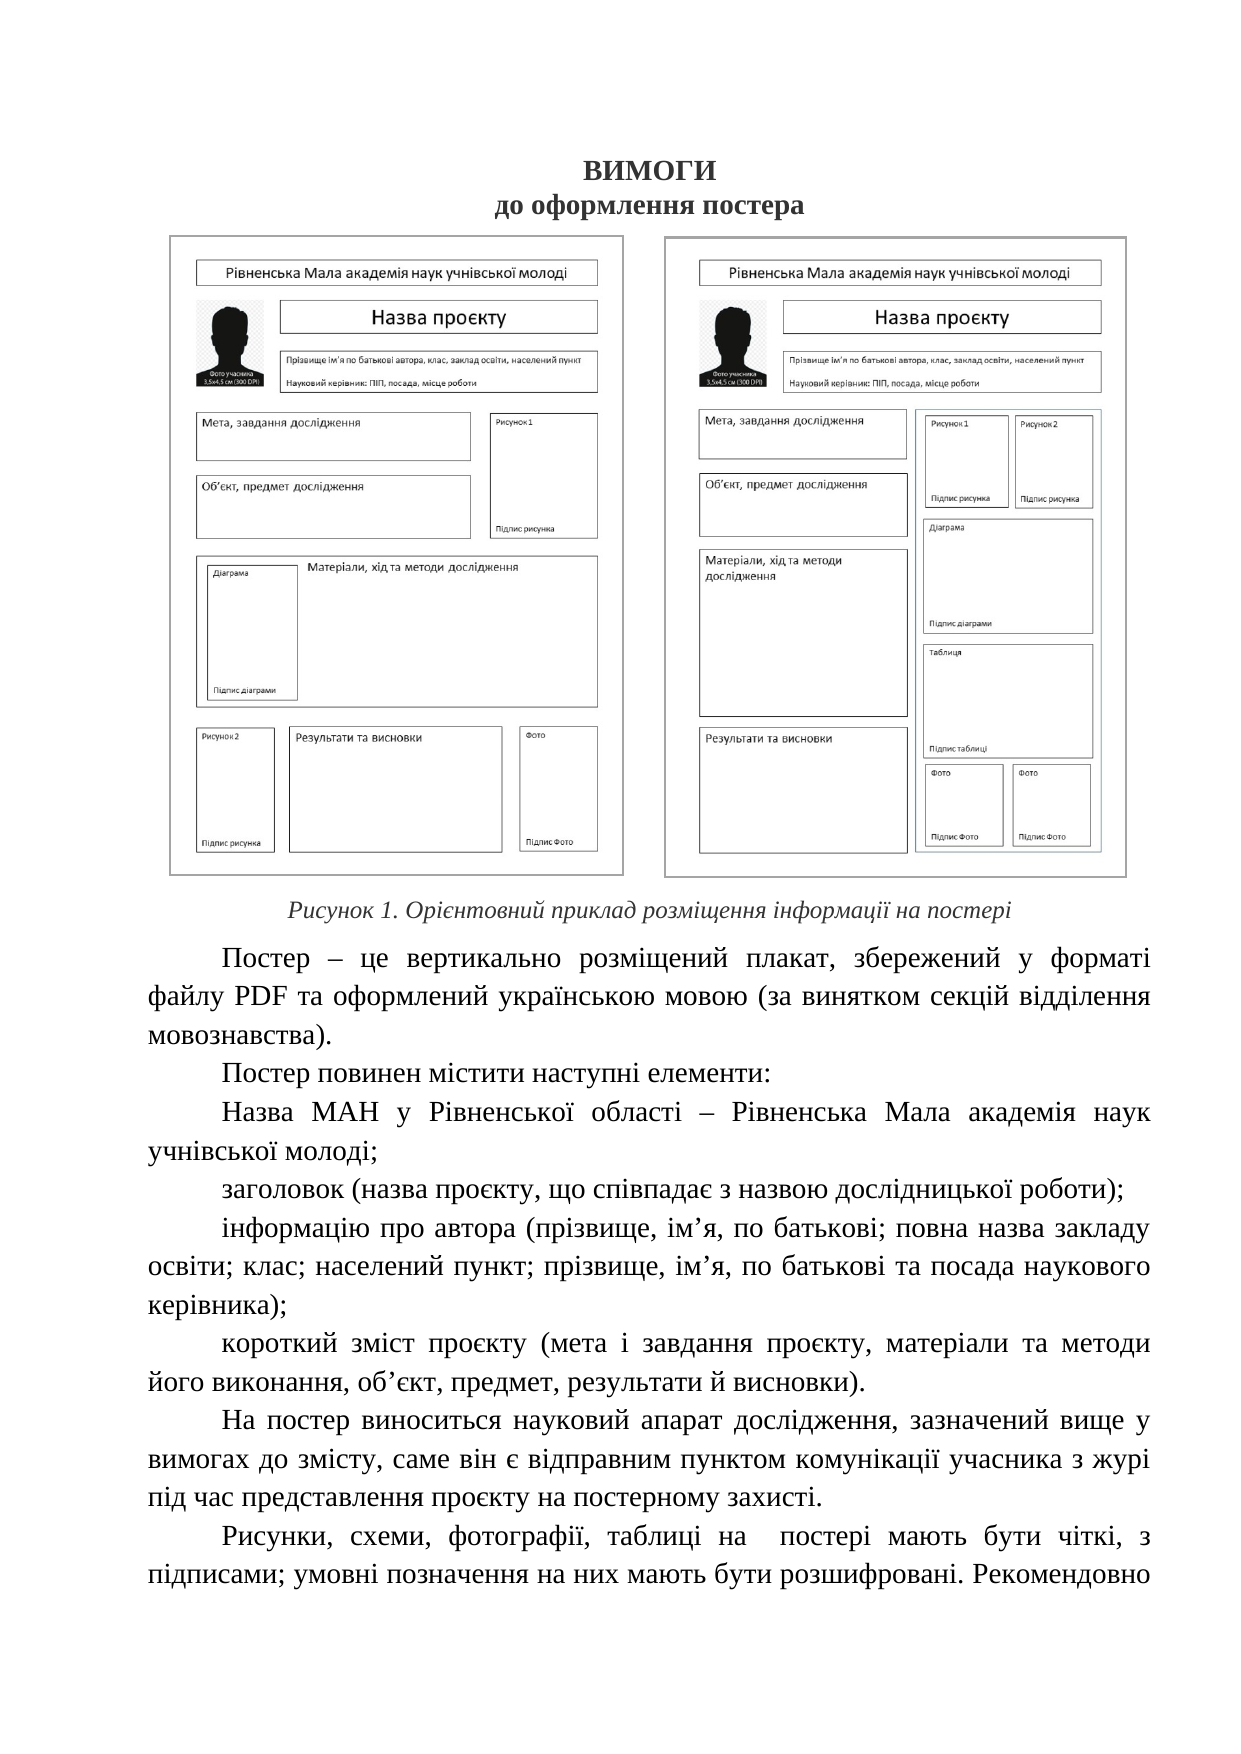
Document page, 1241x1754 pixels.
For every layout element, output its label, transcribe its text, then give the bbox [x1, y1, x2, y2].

text короткий зміст проєкту (мета і завдання проєкту, матеріали та методи його виконання, об’єкт, предмет, результати й висновки). [148, 1325, 1152, 1397]
text Назва МАН у Рівненської області – Рівненська Мала академія наук учнівської молоді; [148, 1094, 1152, 1166]
picture [679, 240, 1116, 872]
picture [176, 240, 613, 871]
text інформацію про автора (прізвище, ім’я, по батькові; повна назва закладу освіти; клас; населений пункт; прізвище, ім’я, по батькові та посада наукового керівника); [148, 1210, 1152, 1320]
text Постер повинен містити наступні елементи: [148, 1056, 1152, 1089]
text заголовок (назва проєкту, що співпадає з назвою дослідницької роботи); [148, 1171, 1152, 1205]
text Постер – це вертикально розміщений плакат, збережений у форматі файлу PDF та оформлений українською мовою (за винятком секцій відділення мовознавства). [148, 940, 1152, 1051]
text ВИМОГИ до оформлення постера [194, 153, 1105, 220]
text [148, 1518, 1152, 1590]
text Рисунок 1. Орієнтовний приклад розміщення інформації на постері [148, 896, 1152, 924]
text На постер виноситься науковий апарат дослідження, зазначений вище у вимогах до змісту, саме він є відправним пунктом комунікації учасника з журі під час представлення проєкту на постерному захисті. [148, 1402, 1152, 1513]
